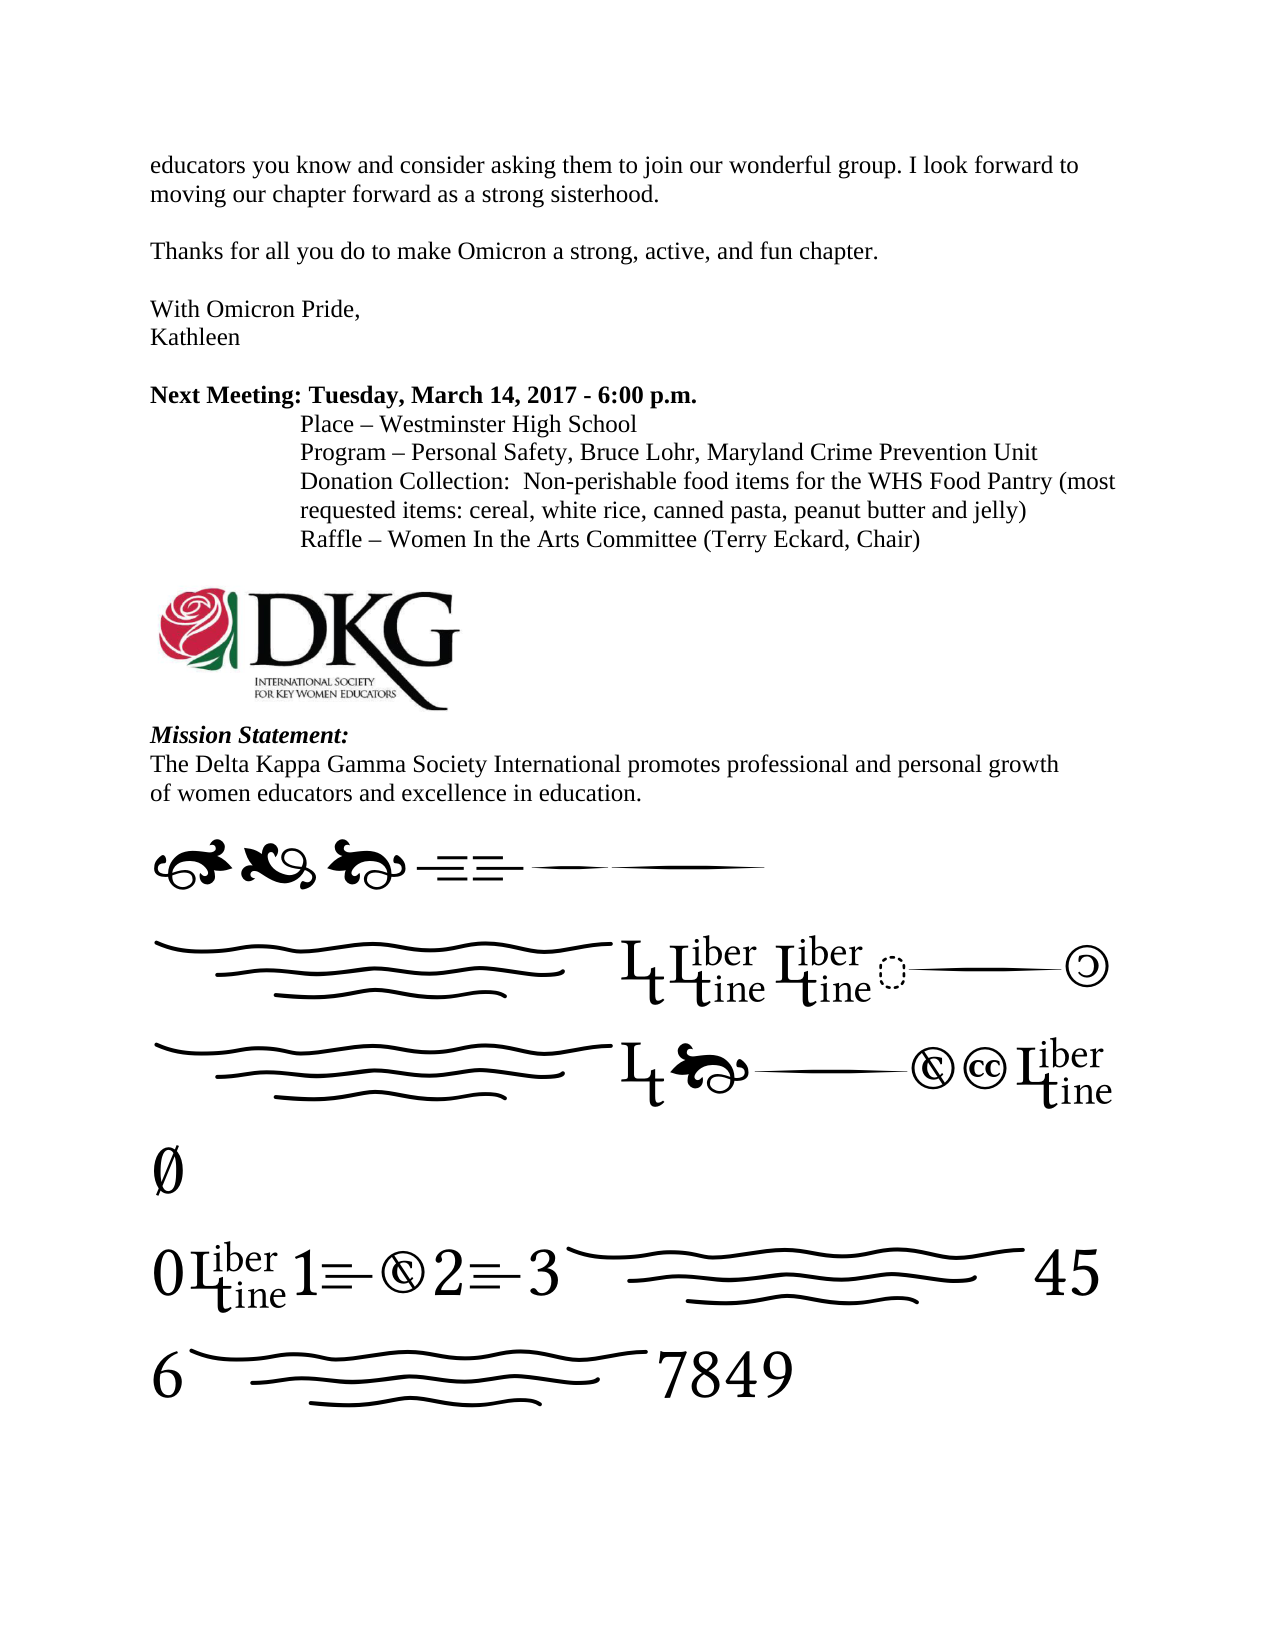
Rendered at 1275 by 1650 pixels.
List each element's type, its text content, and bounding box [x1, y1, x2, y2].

text Donation Collection: Non-perishable food items for the WHS Food Pantry (most requested items: cereal, white rice, canned pasta, peanut butter and jelly) Raffle – Women In the Arts Committee (Terry Eckard, Chair) [300, 466, 1125, 552]
text Mission Statement: [150, 721, 1125, 749]
picture [150, 581, 472, 721]
text Next Meeting: Tuesday, March 14, 2017 - 6:00 p.m. [150, 380, 1125, 409]
text  [150, 1216, 1125, 1420]
text With Omicron Pride, Kathleen [150, 265, 1125, 351]
text Thanks for all you do to make Omicron a strong, active, and fun chapter. [150, 236, 1125, 265]
text The Delta Kappa Gamma Society International promotes professional and personal growth of women educators and excellence in education. [150, 749, 1125, 807]
text  [150, 807, 1125, 1216]
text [150, 150, 1125, 207]
text Place – Westminster High School Program – Personal Safety, Bruce Lohr, Maryland Crime Prevention Unit [300, 409, 1125, 466]
